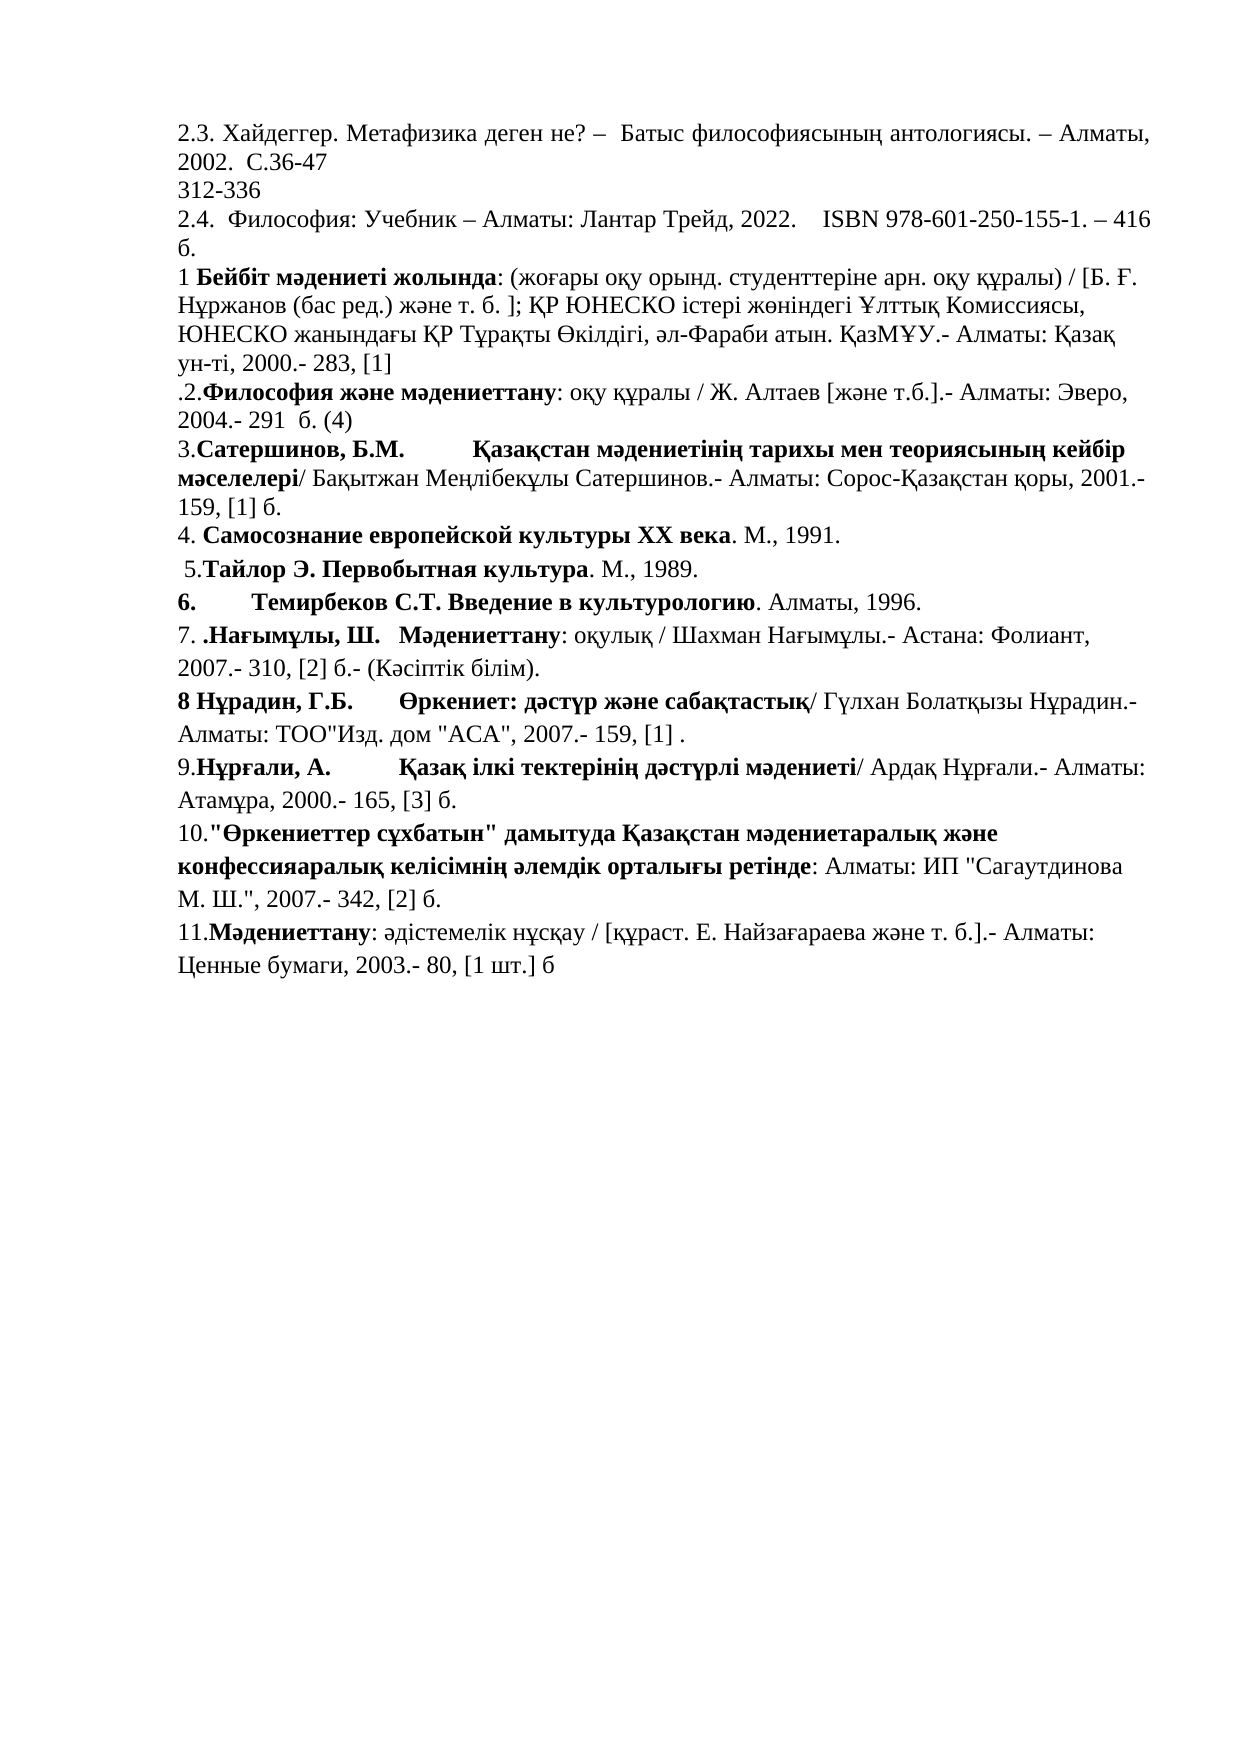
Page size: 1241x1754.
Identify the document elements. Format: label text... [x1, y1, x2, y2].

text 3.Сатершинов, Б.М. Қазақстан мәдениетінің тарихы мен теориясының кейбір мәселелері/ Бақытжан Меңлібекұлы Сатершинов.- Алматы: Сорос-Қазақстан қоры, 2001.- 159, [1] б. [177, 434, 1152, 521]
text 10."Өркениеттер сұхбатын" дамытуда Қазақстан мәдениетаралық және конфессияаралық келісімнің әлемдік орталығы ретінде: Алматы: ИП "Сагаутдинова М. Ш.", 2007.- 342, [2] б. [177, 818, 1152, 913]
text 2.4. Философия: Учебник – Алматы: Лантар Трейд, 2022. ISBN 978-601-250-155-1. – 416 б. [177, 204, 1152, 262]
text .2.Философия және мәдениеттану: оқу құралы / Ж. Алтаев [және т.б.].- Алматы: Эверо, 2004.- 291 б. (4) [177, 377, 1152, 434]
text 9.Нұрғали, А. Қазақ ілкі тектерінің дәстүрлі мәдениеті/ Ардақ Нұрғали.- Алматы: Атамұра, 2000.- 165, [3] б. [177, 752, 1152, 813]
text 4. Самосознание европейской культуры ХХ века. М., 1991. [177, 521, 1152, 549]
text 2.3. Хайдеггер. Метафизика деген не? – Батыс философиясының антологиясы. – Алматы, 2002. С.36-47 [177, 118, 1152, 176]
text 5.Тайлор Э. Первобытная культура. М., 1989. [177, 554, 1152, 582]
text 7. .Нағымұлы, Ш. Мәдениеттану: оқулық / Шахман Нағымұлы.- Астана: Фолиант, 2007.- 310, [2] б.- (Кәсіптік білім). [177, 620, 1152, 681]
text 11.Мәдениеттану: әдістемелік нұсқау / [құраст. Е. Найзағараева және т. б.].- Алматы: Ценные бумаги, 2003.- 80, [1 шт.] б [177, 917, 1152, 979]
text 6. Темирбеков С.Т. Введение в культурологию. Алматы, 1996. [177, 587, 1152, 615]
text 8 Нұрадин, Г.Б. Өркениет: дәстүр және сабақтастық/ Гүлхан Болатқызы Нұрадин.- Алматы: ТОО"Изд. дом "АСА", 2007.- 159, [1] . [177, 686, 1152, 747]
text 1 Бейбіт мәдениеті жолында: (жоғары оқу орынд. студенттеріне арн. оқу құралы) / [Б. Ғ. Нұржанов (бас ред.) және т. б. ]; ҚР ЮНЕСКО істері жөніндегі Ұлттық Комиссиясы, ЮНЕСКО жанындағы ҚР Тұрақты Өкілдігі, әл-Фараби атын. ҚазМҰУ.- Алматы: Қазақ ун-ті, 2000.- 283, [1] [177, 262, 1152, 377]
text 312-336 [177, 176, 1152, 204]
